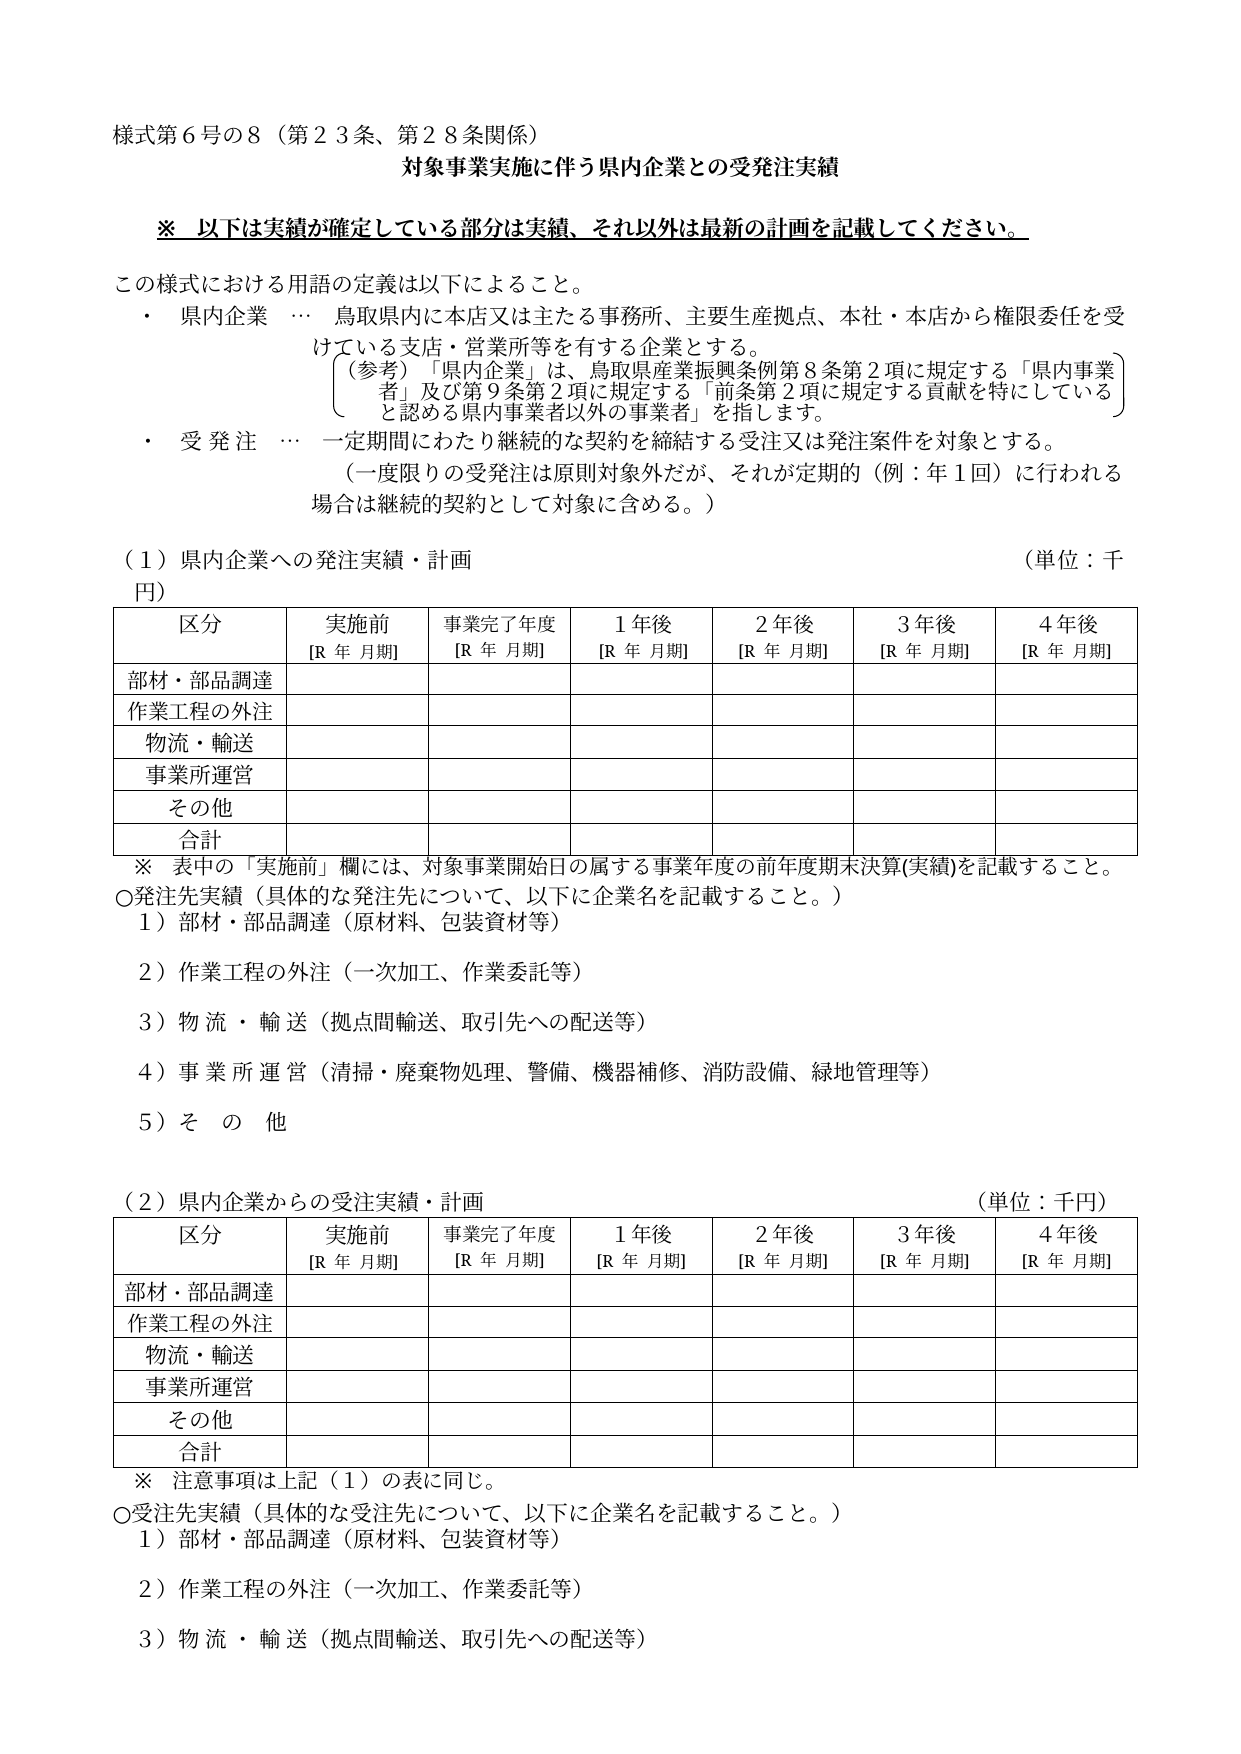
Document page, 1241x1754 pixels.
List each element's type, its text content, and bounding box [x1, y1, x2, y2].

table_cell [713, 1275, 853, 1306]
table_cell [713, 695, 853, 725]
table_cell [287, 726, 428, 758]
table_header ４年後 [R 年 月期] [996, 1218, 1137, 1274]
table_cell [996, 695, 1137, 725]
table_cell [854, 1436, 995, 1467]
table_header ２年後 [R 年 月期] [713, 1218, 853, 1274]
table_cell [713, 664, 853, 694]
table_cell [713, 1338, 853, 1369]
table_cell [854, 695, 995, 725]
table_cell [854, 664, 995, 694]
table_cell [854, 1371, 995, 1402]
text （１）県内企業への発注実績・計画 （単位：千円） [112, 544, 1128, 607]
table_header ３年後 [R 年 月期] [854, 608, 995, 663]
table_cell [713, 1436, 853, 1467]
table_header １年後 [R 年 月期] [571, 1218, 712, 1274]
table_cell [429, 759, 570, 790]
table_cell 合計 [114, 824, 286, 855]
text ※ 注意事項は上記（１）の表に同じ。 [134, 1471, 1128, 1493]
table_cell [429, 1275, 570, 1306]
table_cell [996, 664, 1137, 694]
text ３）物流・輸送（拠点間輸送、取引先への配送等） [134, 1011, 1128, 1036]
text ※ 表中の「実施前」欄には、対象事業開始日の属する事業年度の前年度期末決算(実績)を記載すること。 [134, 856, 1128, 879]
table_cell [287, 1436, 428, 1467]
table_cell [996, 726, 1137, 758]
table_cell その他 [114, 1403, 286, 1434]
table_cell [429, 1436, 570, 1467]
table_cell [571, 726, 712, 758]
table_cell [429, 1307, 570, 1337]
table_cell [996, 759, 1137, 790]
table_cell [287, 759, 428, 790]
table_cell [854, 1307, 995, 1337]
table_cell [429, 664, 570, 694]
table_header ２年後 [R 年 月期] [713, 608, 853, 663]
table_cell [571, 695, 712, 725]
text ・ 受発注 … 一定期間にわたり継続的な契約を締結する受注又は発注案件を対象とする。 [137, 424, 1128, 456]
table_cell [854, 1275, 995, 1306]
text （一度限りの受発注は原則対象外だが、それが定期的（例：年１回）に行われる場合は継続的契約として対象に含める。） [312, 456, 1128, 519]
table_cell [854, 759, 995, 790]
table_cell [571, 664, 712, 694]
table_cell [571, 1371, 712, 1402]
table_cell [429, 1338, 570, 1369]
table_cell 事業所運営 [114, 1371, 286, 1402]
table_header 区分 [114, 608, 286, 663]
table_cell その他 [114, 791, 286, 823]
table_cell [287, 824, 428, 855]
table_cell [713, 759, 853, 790]
table_cell 作業工程の外注 [114, 695, 286, 725]
table_cell [854, 726, 995, 758]
table_cell [571, 1307, 712, 1337]
text ※ 以下は実績が確定している部分は実績、それ以外は最新の計画を記載してください。 [157, 211, 1102, 242]
table_cell [571, 1275, 712, 1306]
table_cell [287, 1275, 428, 1306]
text ２）作業工程の外注（一次加工、作業委託等） [134, 961, 1128, 986]
text ３）物流・輸送（拠点間輸送、取引先への配送等） [134, 1628, 1128, 1653]
table_header １年後 [R 年 月期] [571, 608, 712, 663]
table_header 区分 [114, 1218, 286, 1274]
table_cell [854, 1338, 995, 1369]
table_cell [287, 1403, 428, 1434]
table_cell 作業工程の外注 [114, 1307, 286, 1337]
text 対象事業実施に伴う県内企業との受発注実績 [112, 150, 1128, 181]
table_cell [996, 824, 1137, 855]
table_cell [287, 695, 428, 725]
table_cell [429, 824, 570, 855]
text ５）その他 [134, 1111, 1128, 1136]
table_cell 部材・部品調達 [114, 1275, 286, 1306]
table_cell [571, 1436, 712, 1467]
text ４）事業所運営（清掃・廃棄物処理、警備、機器補修、消防設備、緑地管理等） [134, 1061, 1128, 1086]
table_cell [287, 664, 428, 694]
table_header ３年後 [R 年 月期] [854, 1218, 995, 1274]
table_cell [854, 824, 995, 855]
table_cell 合計 [114, 1436, 286, 1467]
table_cell [996, 1403, 1137, 1434]
text ２）作業工程の外注（一次加工、作業委託等） [134, 1578, 1128, 1603]
table_cell [713, 791, 853, 823]
table_cell [429, 791, 570, 823]
table_cell 事業所運営 [114, 759, 286, 790]
text ○発注先実績（具体的な発注先について、以下に企業名を記載すること。） [114, 879, 1128, 911]
table_cell [854, 1403, 995, 1434]
table_cell [713, 726, 853, 758]
table_header 実施前 [R 年 月期] [287, 608, 428, 663]
text １）部材・部品調達（原材料、包装資材等） [134, 911, 1128, 936]
text 様式第６号の８（第２３条、第２８条関係） [112, 118, 1128, 150]
table_cell [996, 791, 1137, 823]
table_cell [854, 791, 995, 823]
table_cell [713, 1307, 853, 1337]
table_cell [996, 1307, 1137, 1337]
table_cell [287, 791, 428, 823]
table_header 事業完了年度 [R 年 月期] [429, 1218, 570, 1274]
table_cell [571, 791, 712, 823]
table_cell [429, 695, 570, 725]
table_cell 部材・部品調達 [114, 664, 286, 694]
table_cell [287, 1307, 428, 1337]
text ・ 県内企業 … 鳥取県内に本店又は主たる事務所、主要生産拠点、本社・本店から権限委任を受けている支店・営業所等を有する企業とする。 [136, 299, 1128, 362]
table_header 実施前 [R 年 月期] [287, 1218, 428, 1274]
table_header 事業完了年度 [R 年 月期] [429, 608, 570, 663]
table_cell 物流・輸送 [114, 726, 286, 758]
table_cell [429, 726, 570, 758]
table_cell [571, 824, 712, 855]
table_cell [571, 1403, 712, 1434]
table_cell [287, 1338, 428, 1369]
table_cell [996, 1338, 1137, 1369]
table_header ４年後 [R 年 月期] [996, 608, 1137, 663]
text １）部材・部品調達（原材料、包装資材等） [134, 1528, 1128, 1553]
table_cell [287, 1371, 428, 1402]
text （２）県内企業からの受注実績・計画 （単位：千円） [112, 1186, 1128, 1217]
table_cell [713, 1403, 853, 1434]
table_cell [996, 1436, 1137, 1467]
table_cell [571, 759, 712, 790]
text （参考）「県内企業」は、鳥取県産業振興条例第８条第２項に規定する「県内事業者」及び第９条第２項に規定する「前条第２項に規定する貢献を特にしていると認める県内事業者以外の事業者」を指します。 [336, 362, 1117, 424]
table_cell [571, 1338, 712, 1369]
table_cell [996, 1371, 1137, 1402]
table_cell [996, 1275, 1137, 1306]
text ○受注先実績（具体的な受注先について、以下に企業名を記載すること。） [112, 1496, 1128, 1528]
table_cell [713, 1371, 853, 1402]
table_cell [713, 824, 853, 855]
text この様式における用語の定義は以下によること。 [112, 267, 1128, 299]
table_cell [429, 1371, 570, 1402]
table_cell 物流・輸送 [114, 1338, 286, 1369]
table_cell [429, 1403, 570, 1434]
